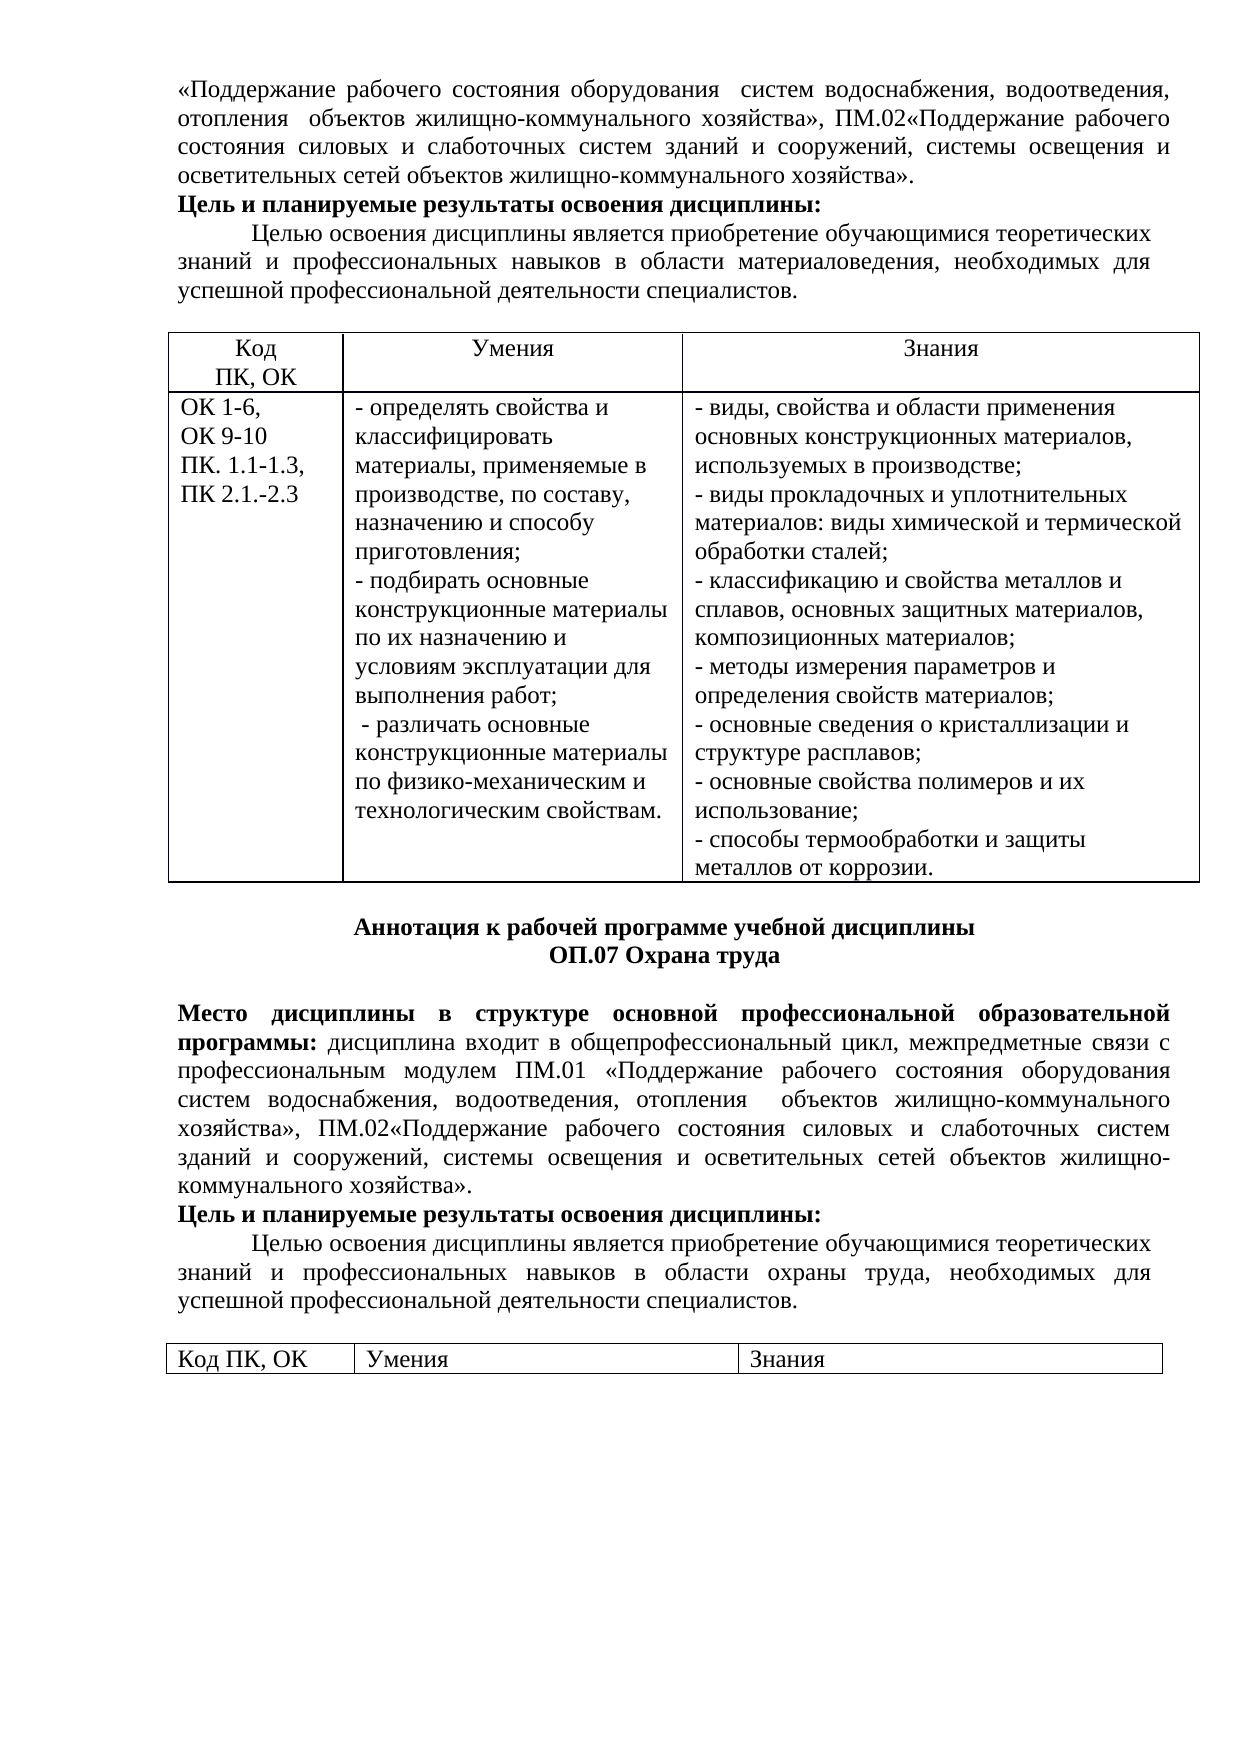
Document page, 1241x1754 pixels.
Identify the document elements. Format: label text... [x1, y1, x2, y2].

table_cell - виды, свойства и области применения основных конструкционных материалов, используемых в производстве; - виды прокладочных и уплотнительных материалов: виды химической и термической обработки сталей; - классификацию и свойства металлов и сплавов, основных защитных материалов, композиционных материалов; - методы измерения параметров и определения свойств материалов; - основные сведения о кристаллизации и структуре расплавов; - основные свойства полимеров и их использование; - способы термообработки и защиты металлов от коррозии. [683, 393, 1199, 881]
text Цель и планируемые результаты освоения дисциплины: [177, 1199, 1152, 1228]
table_cell - определять свойства и классифицировать материалы, применяемые в производстве, по составу, назначению и способу приготовления; - подбирать основные конструкционные материалы по их назначению и условиям эксплуатации для выполнения работ; - различать основные конструкционные материалы по физико-механическим и технологическим свойствам. [344, 393, 682, 881]
table_header Знания [739, 1344, 1162, 1373]
table_cell ОК 1-6, ОК 9-10 ПК. 1.1-1.3, ПК 2.1.-2.3 [169, 393, 342, 881]
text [177, 74, 1171, 189]
text Целью освоения дисциплины является приобретение обучающимися теоретических знаний и профессиональных навыков в области материаловедения, необходимых для успешной профессиональной деятельности специалистов. [177, 218, 1152, 304]
table_header Знания [683, 333, 1199, 391]
table_header Код ПК, ОК [169, 333, 343, 391]
table_header Код ПК, ОК [167, 1344, 354, 1373]
table_header Умения [355, 1344, 738, 1373]
text Место дисциплины в структуре основной профессиональной образовательной программы: дисциплина входит в общепрофессиональный цикл, межпредметные связи с профессиональным модулем ПМ.01 «Поддержание рабочего состояния оборудования систем водоснабжения, водоотведения, отопления объектов жилищно-коммунального хозяйства», ПМ.02«Поддержание рабочего состояния силовых и слаботочных систем зданий и сооружений, системы освещения и осветительных сетей объектов жилищно-коммунального хозяйства». [177, 998, 1171, 1199]
text Аннотация к рабочей программе учебной дисциплины [177, 912, 1152, 940]
table_header Умения [344, 333, 682, 391]
text Цель и планируемые результаты освоения дисциплины: [177, 189, 1152, 218]
text Целью освоения дисциплины является приобретение обучающимися теоретических знаний и профессиональных навыков в области охраны труда, необходимых для успешной профессиональной деятельности специалистов. [177, 1228, 1152, 1314]
text ОП.07 Охрана труда [177, 940, 1152, 969]
